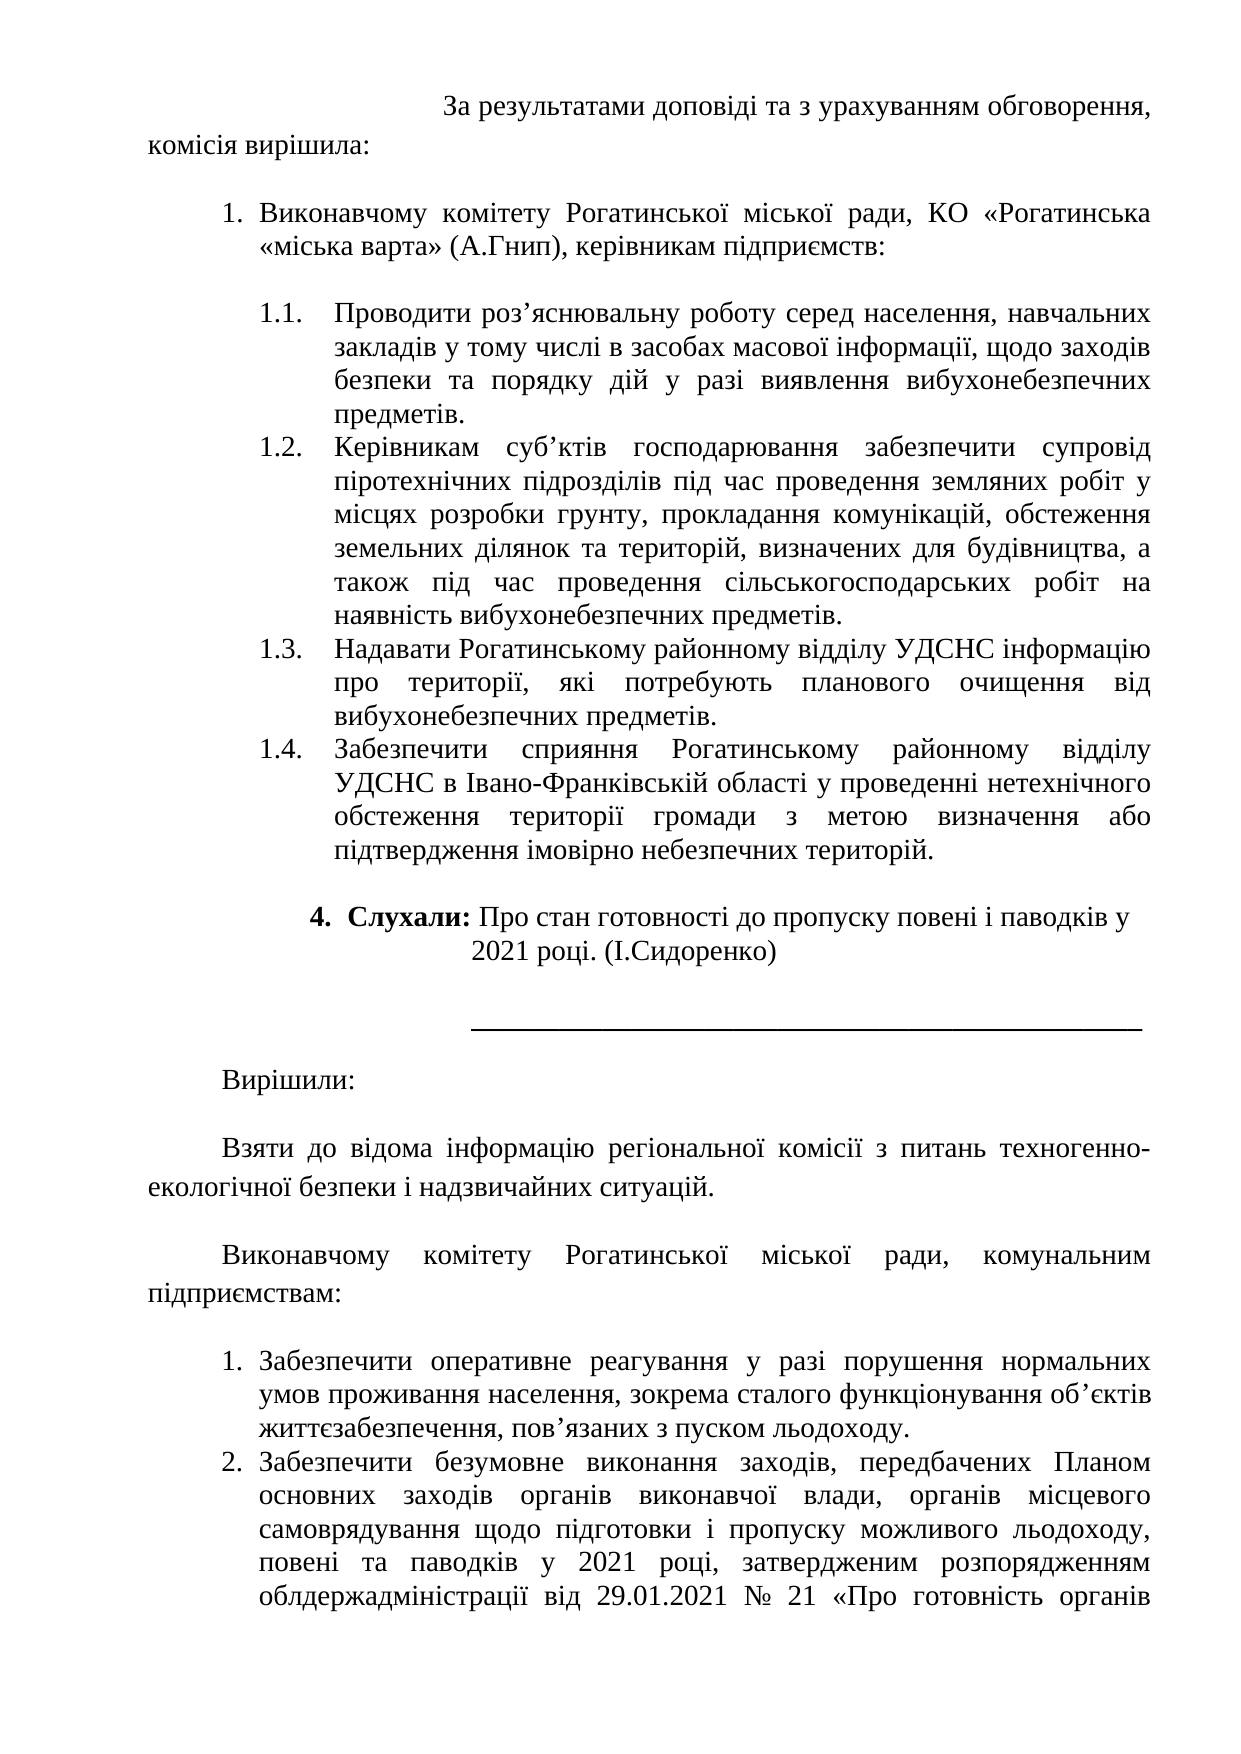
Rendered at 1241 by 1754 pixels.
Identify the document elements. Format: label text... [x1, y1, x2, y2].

list ______________________________________________ [347, 966, 1152, 1033]
text Вирішили: [148, 1062, 1152, 1096]
list Забезпечити оперативне реагування у разі порушення нормальних умов проживання населення, зокрема сталого функціонування об’єктів життєзабезпечення, пов’язаних з пуском льодоходу. [221, 1343, 1152, 1444]
text Виконавчому комітету Рогатинської міської ради, комунальним підприємствам: [148, 1237, 1152, 1309]
list Надавати Рогатинському районному відділу УДСНС інформацію про території, які потребують планового очищення від вибухонебезпечних предметів. [259, 631, 1152, 731]
list Забезпечити сприяння Рогатинському районному відділу УДСНС в Івано-Франківській області у проведенні нетехнічного обстеження території громади з метою визначення або підтвердження імовірно небезпечних територій. [259, 731, 1152, 866]
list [221, 1444, 1152, 1611]
text За результатами доповіді та з урахуванням обговорення, комісія вирішила: [148, 88, 1152, 161]
list Проводити роз’яснювальну роботу серед населення, навчальних закладів у тому числі в засобах масової інформації, щодо заходів безпеки та порядку дій у разі виявлення вибухонебезпечних предметів. [259, 295, 1152, 429]
list Виконавчому комітету Рогатинської міської ради, КО «Рогатинська «міська варта» (А.Гнип), керівникам підприємств: [221, 195, 1152, 262]
text Взяти до відома інформацію регіональної комісії з питань техногенно-екологічної безпеки і надзвичайних ситуацій. [148, 1131, 1152, 1203]
list Керівникам суб’ктів господарювання забезпечити супровід піротехнічних підрозділів під час проведення земляних робіт у місцях розробки грунту, прокладання комунікацій, обстеження земельних ділянок та територій, визначених для будівництва, а також під час проведення сільськогосподарських робіт на наявність вибухонебезпечних предметів. [259, 429, 1152, 631]
list Слухали: Про стан готовності до пропуску повені і паводків у 2021 році. (І.Сидоренко) [309, 899, 1152, 966]
